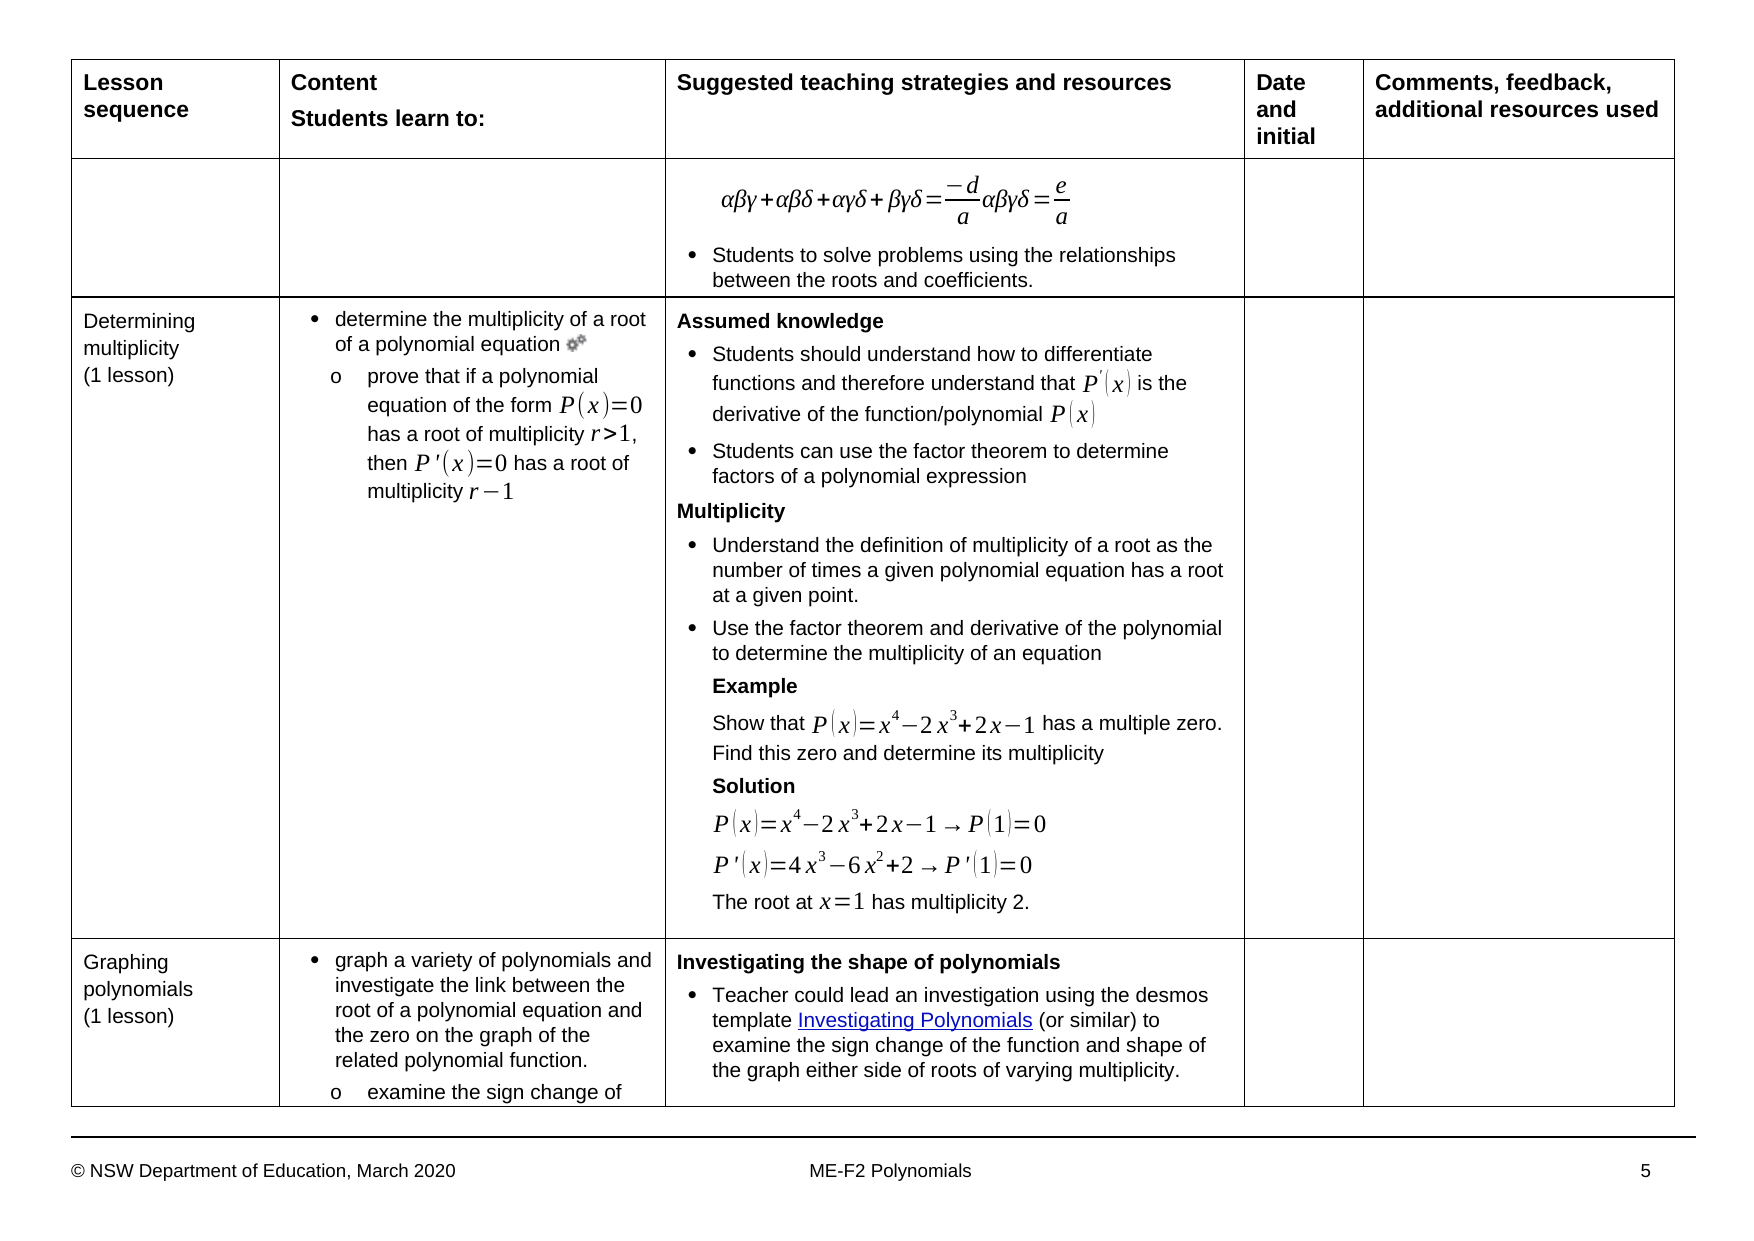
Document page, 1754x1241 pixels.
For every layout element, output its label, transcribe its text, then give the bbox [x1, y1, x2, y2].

table_cell Determining multiplicity (1 lesson) [72, 298, 279, 937]
table_header Lesson sequence [72, 60, 279, 158]
table_cell determine the multiplicity of a root of a polynomial equation prove that if a polynomial equation of the form has a root of multiplicity , then has a root of multiplicity [280, 298, 665, 937]
table_cell Graphing polynomials (1 lesson) [72, 939, 279, 1106]
table_cell [1364, 298, 1674, 937]
table_header Suggested teaching strategies and resources [666, 60, 1244, 158]
table_cell [1245, 298, 1363, 937]
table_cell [280, 939, 665, 1106]
table_cell [1245, 159, 1363, 296]
table_cell [1364, 939, 1674, 1106]
table_header Content Students learn to: [280, 60, 665, 158]
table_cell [280, 159, 665, 296]
table_cell [1364, 159, 1674, 296]
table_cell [72, 159, 279, 296]
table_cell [666, 939, 1244, 1106]
table_cell [1245, 939, 1363, 1106]
table_header Comments, feedback, additional resources used [1364, 60, 1674, 158]
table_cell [666, 159, 1244, 296]
table_cell Assumed knowledge Students should understand how to differentiate functions and therefore understand that is the derivative of the function/polynomial Students can use the factor theorem to determine factors of a polynomial expression Multiplicity Understand the definition of multiplicity of a root as the number of times a given polynomial equation has a root at a given point. Use the factor theorem and derivative of the polynomial to determine the multiplicity of an equation Example Show that has a multiple zero. Find this zero and determine its multiplicity Solution The root at has multiplicity 2. [666, 298, 1244, 937]
table_header Date and initial [1245, 60, 1363, 158]
picture [566, 334, 587, 352]
